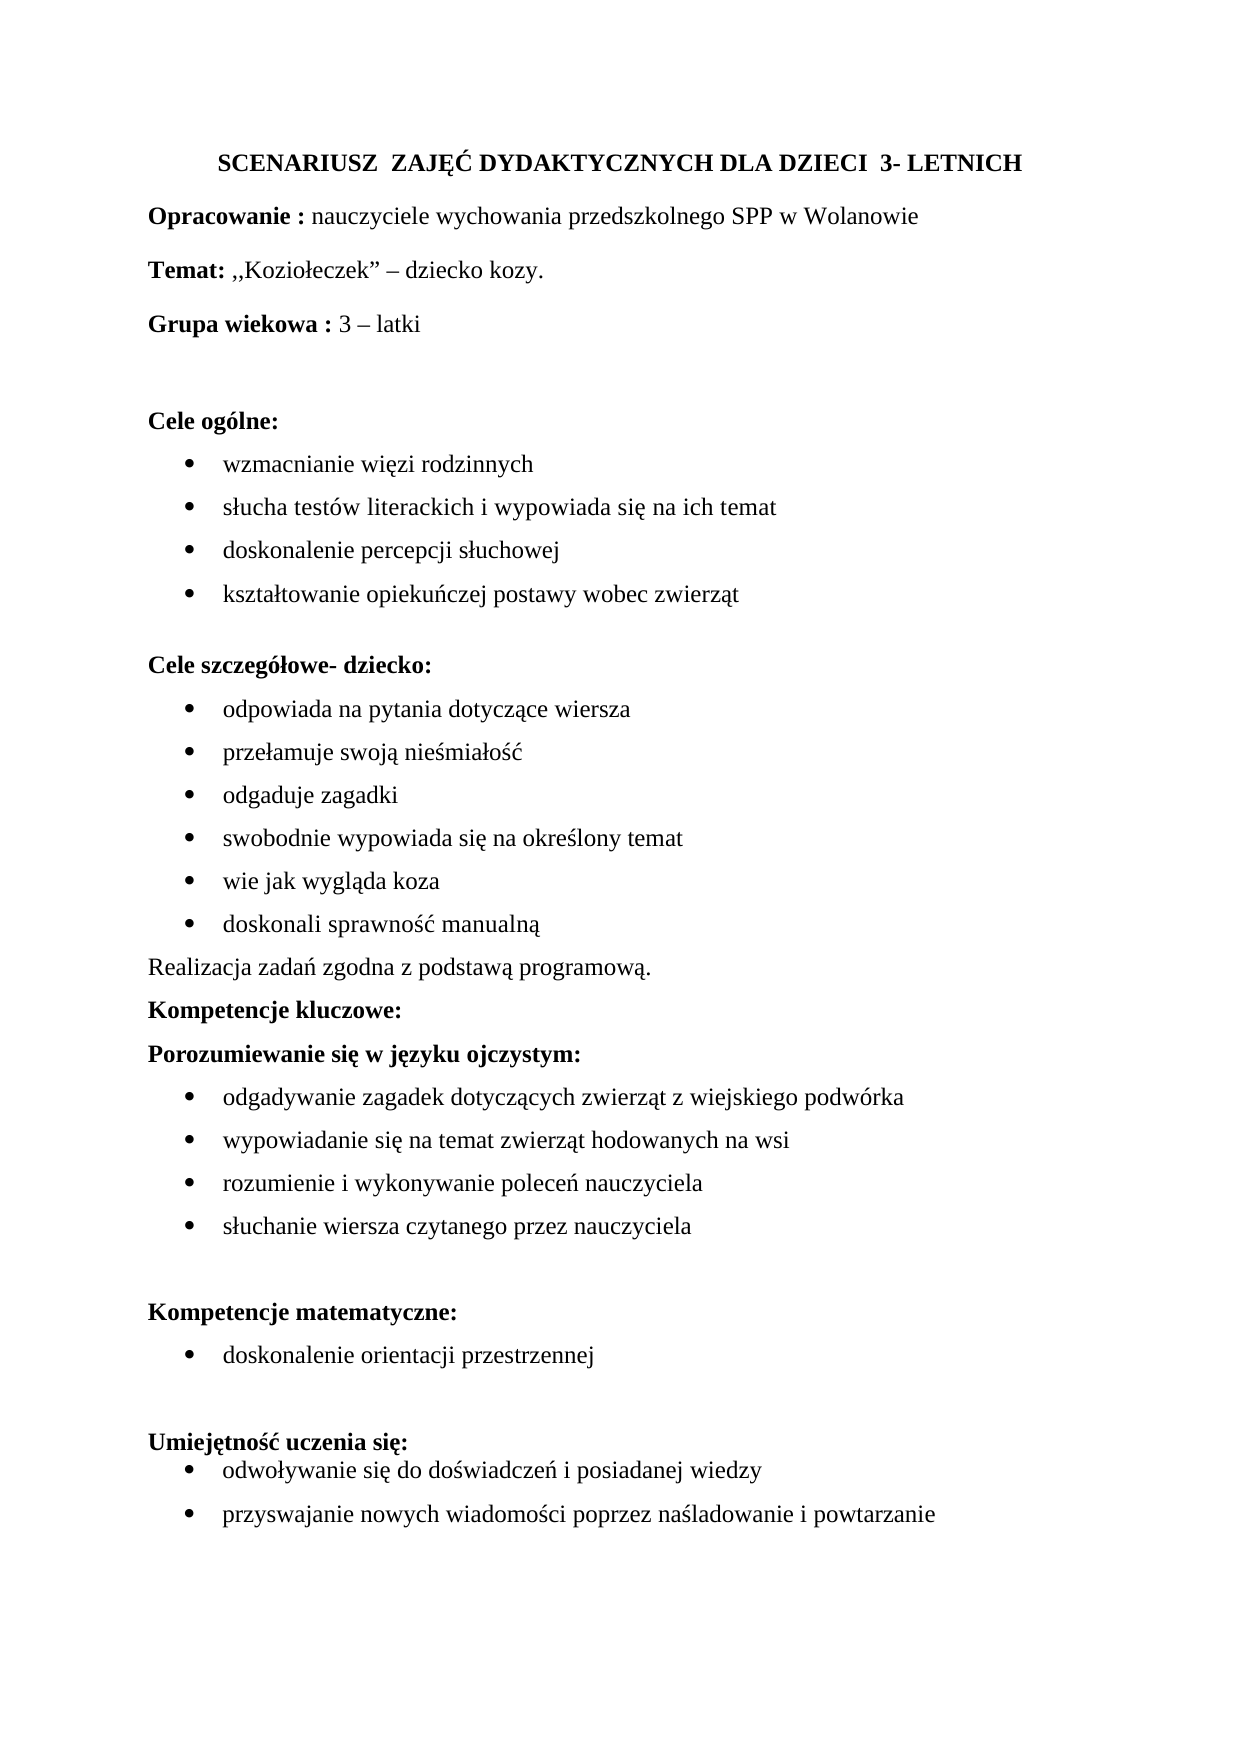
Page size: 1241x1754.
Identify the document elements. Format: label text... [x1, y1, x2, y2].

text SCENARIUSZ ZAJĘĆ DYDAKTYCZNYCH DLA DZIECI 3- LETNICH [148, 148, 1093, 176]
text Grupa wiekowa : 3 – latki [148, 309, 1093, 338]
text Temat: ,,Koziołeczek” – dziecko kozy. [148, 255, 1093, 284]
list odgaduje zagadki [185, 780, 1093, 809]
subtitle doskonalenie orientacji przestrzennej [185, 1341, 1093, 1369]
list wzmacnianie więzi rodzinnych [185, 449, 1093, 478]
list kształtowanie opiekuńczej postawy wobec zwierząt [185, 579, 1093, 607]
text Opracowanie : nauczyciele wychowania przedszkolnego SPP w Wolanowie [148, 201, 1093, 230]
list doskonali sprawność manualną [185, 909, 1093, 938]
subtitle przyswajanie nowych wiadomości poprzez naśladowanie i powtarzanie [185, 1499, 1093, 1527]
subtitle odgadywanie zagadek dotyczących zwierząt z wiejskiego podwórka [185, 1082, 1093, 1111]
subtitle słuchanie wiersza czytanego przez nauczyciela [185, 1211, 1093, 1240]
subtitle Porozumiewanie się w języku ojczystym: [148, 1039, 1093, 1067]
subtitle Kompetencje matematyczne: [148, 1297, 1093, 1326]
subtitle Kompetencje kluczowe: [148, 996, 1093, 1024]
text Realizacja zadań zgodna z podstawą programową. [148, 952, 1093, 981]
list doskonalenie percepcji słuchowej [185, 536, 1093, 564]
list odpowiada na pytania dotyczące wiersza [185, 694, 1093, 722]
text Cele ogólne: [148, 406, 1093, 435]
text Cele szczegółowe- dziecko: [148, 651, 1093, 679]
subtitle odwoływanie się do doświadczeń i posiadanej wiedzy [185, 1456, 1093, 1484]
list przełamuje swoją nieśmiałość [185, 737, 1093, 766]
subtitle rozumienie i wykonywanie poleceń nauczyciela [185, 1168, 1093, 1197]
subtitle wypowiadanie się na temat zwierząt hodowanych na wsi [185, 1125, 1093, 1154]
list wie jak wygląda koza [185, 866, 1093, 895]
subtitle Umiejętność uczenia się: [148, 1427, 1093, 1456]
list słucha testów literackich i wypowiada się na ich temat [185, 492, 1093, 521]
list swobodnie wypowiada się na określony temat [185, 823, 1093, 852]
